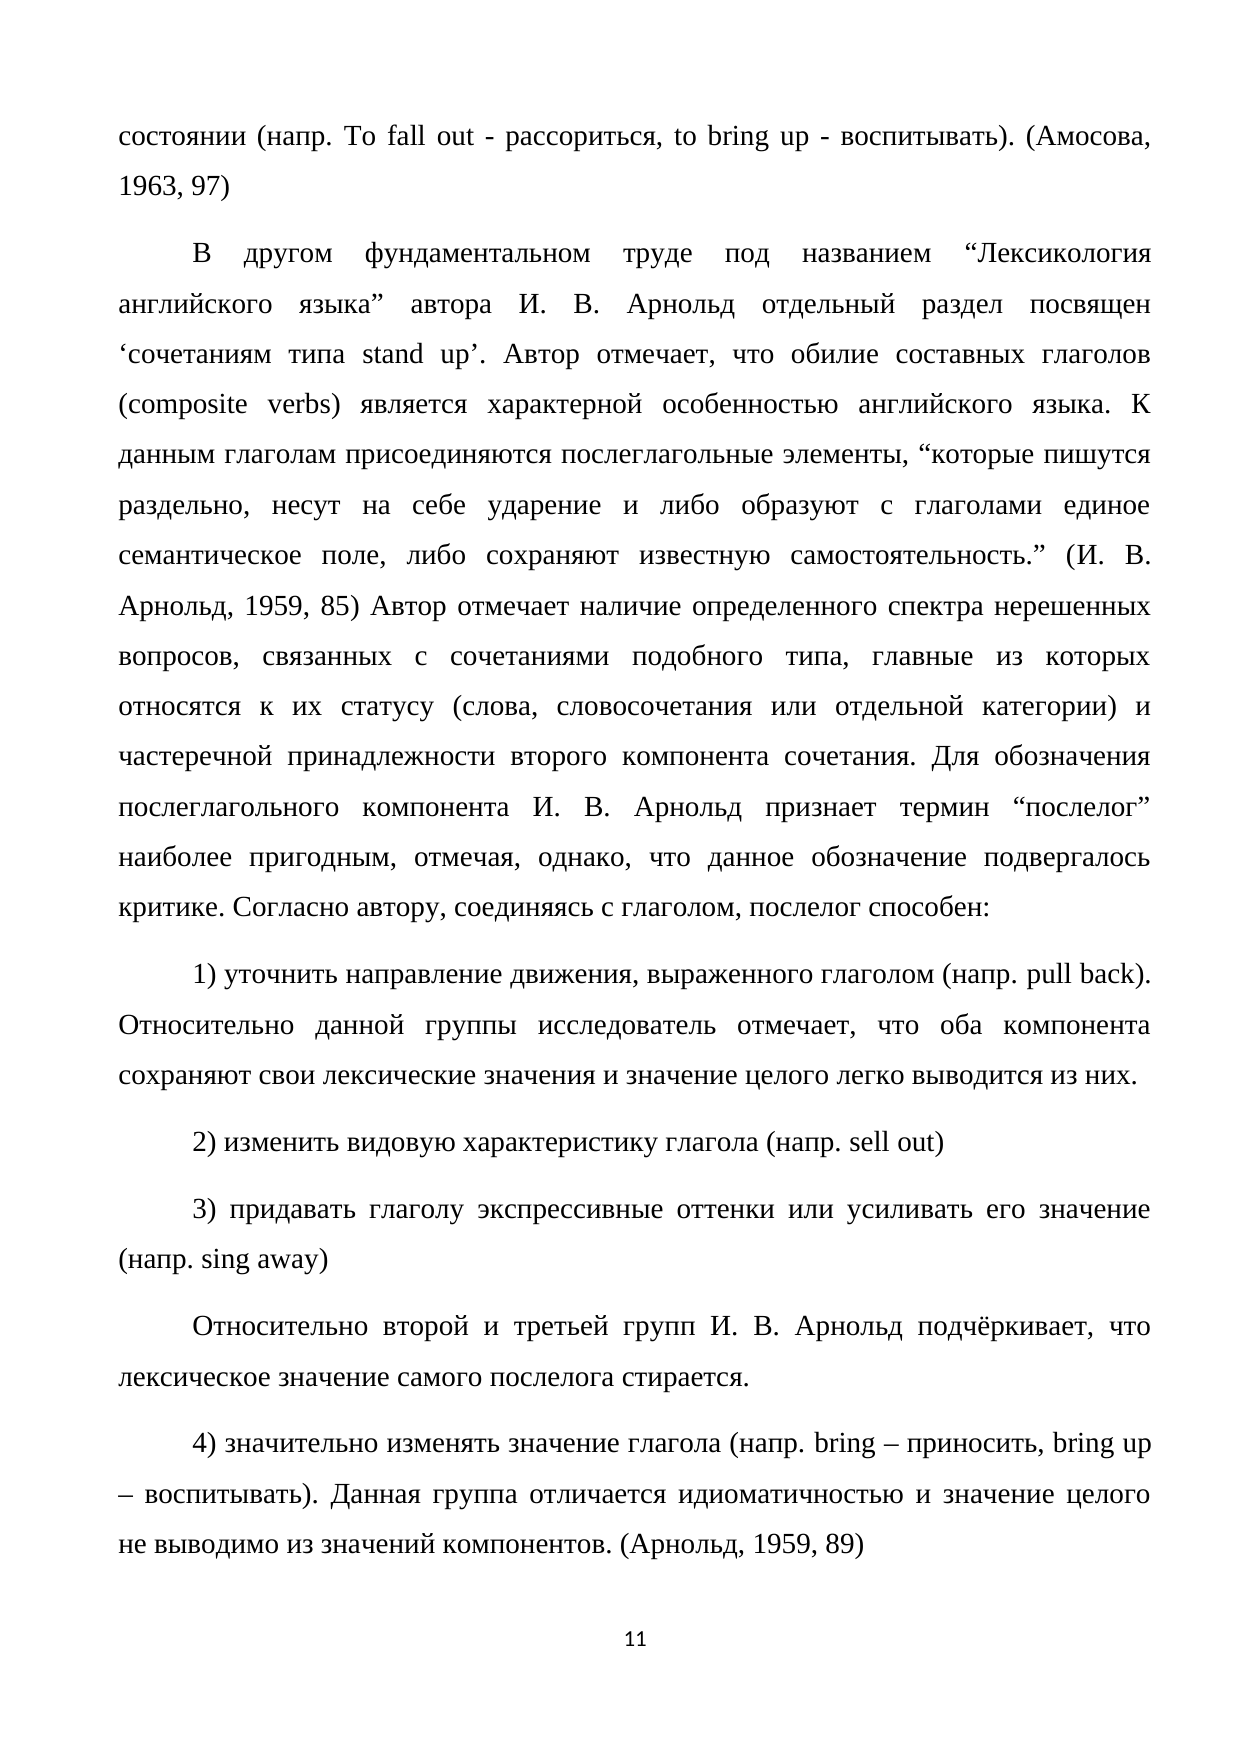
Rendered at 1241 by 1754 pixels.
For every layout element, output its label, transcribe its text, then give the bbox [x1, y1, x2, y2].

text 3) придавать глаголу экспрессивные оттенки или усиливать его значение (напр. sing away) [118, 1191, 1152, 1275]
text 4) значительно изменять значение глагола (напр. bring – приносить, bring up – воспитывать). Данная группа отличается идиоматичностью и значение целого не выводимо из значений компонентов. (Арнольд, 1959, 89) [118, 1426, 1152, 1560]
text Относительно второй и третьей групп И. В. Арнольд подчёркивает, что лексическое значение самого послелога стирается. [118, 1308, 1152, 1392]
text 1) уточнить направление движения, выраженного глаголом (напр. pull back). Относительно данной группы исследователь отмечает, что оба компонента сохраняют свои лексические значения и значение целого легко выводится из них. [118, 956, 1152, 1091]
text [118, 118, 1152, 202]
text В другом фундаментальном труде под названием “Лексикология английского языка” автора И. В. Арнольд отдельный раздел посвящен ‘сочетаниям типа stand up’. Автор отмечает, что обилие составных глаголов (composite verbs) является характерной особенностью английского языка. К данным глаголам присоединяются послеглагольные элементы, “которые пишутся раздельно, несут на себе ударение и либо образуют с глаголами единое семантическое поле, либо сохраняют известную самостоятельность.” (И. В. Арнольд, 1959, 85) Автор отмечает наличие определенного спектра нерешенных вопросов, связанных с сочетаниями подобного типа, главные из которых относятся к их статусу (слова, словосочетания или отдельной категории) и частеречной принадлежности второго компонента сочетания. Для обозначения послеглагольного компонента И. В. Арнольд признает термин “послелог” наиболее пригодным, отмечая, однако, что данное обозначение подвергалось критике. Согласно автору, соединяясь с глаголом, послелог способен: [118, 235, 1152, 923]
text 2) изменить видовую характеристику глагола (напр. sell out) [118, 1124, 1152, 1158]
